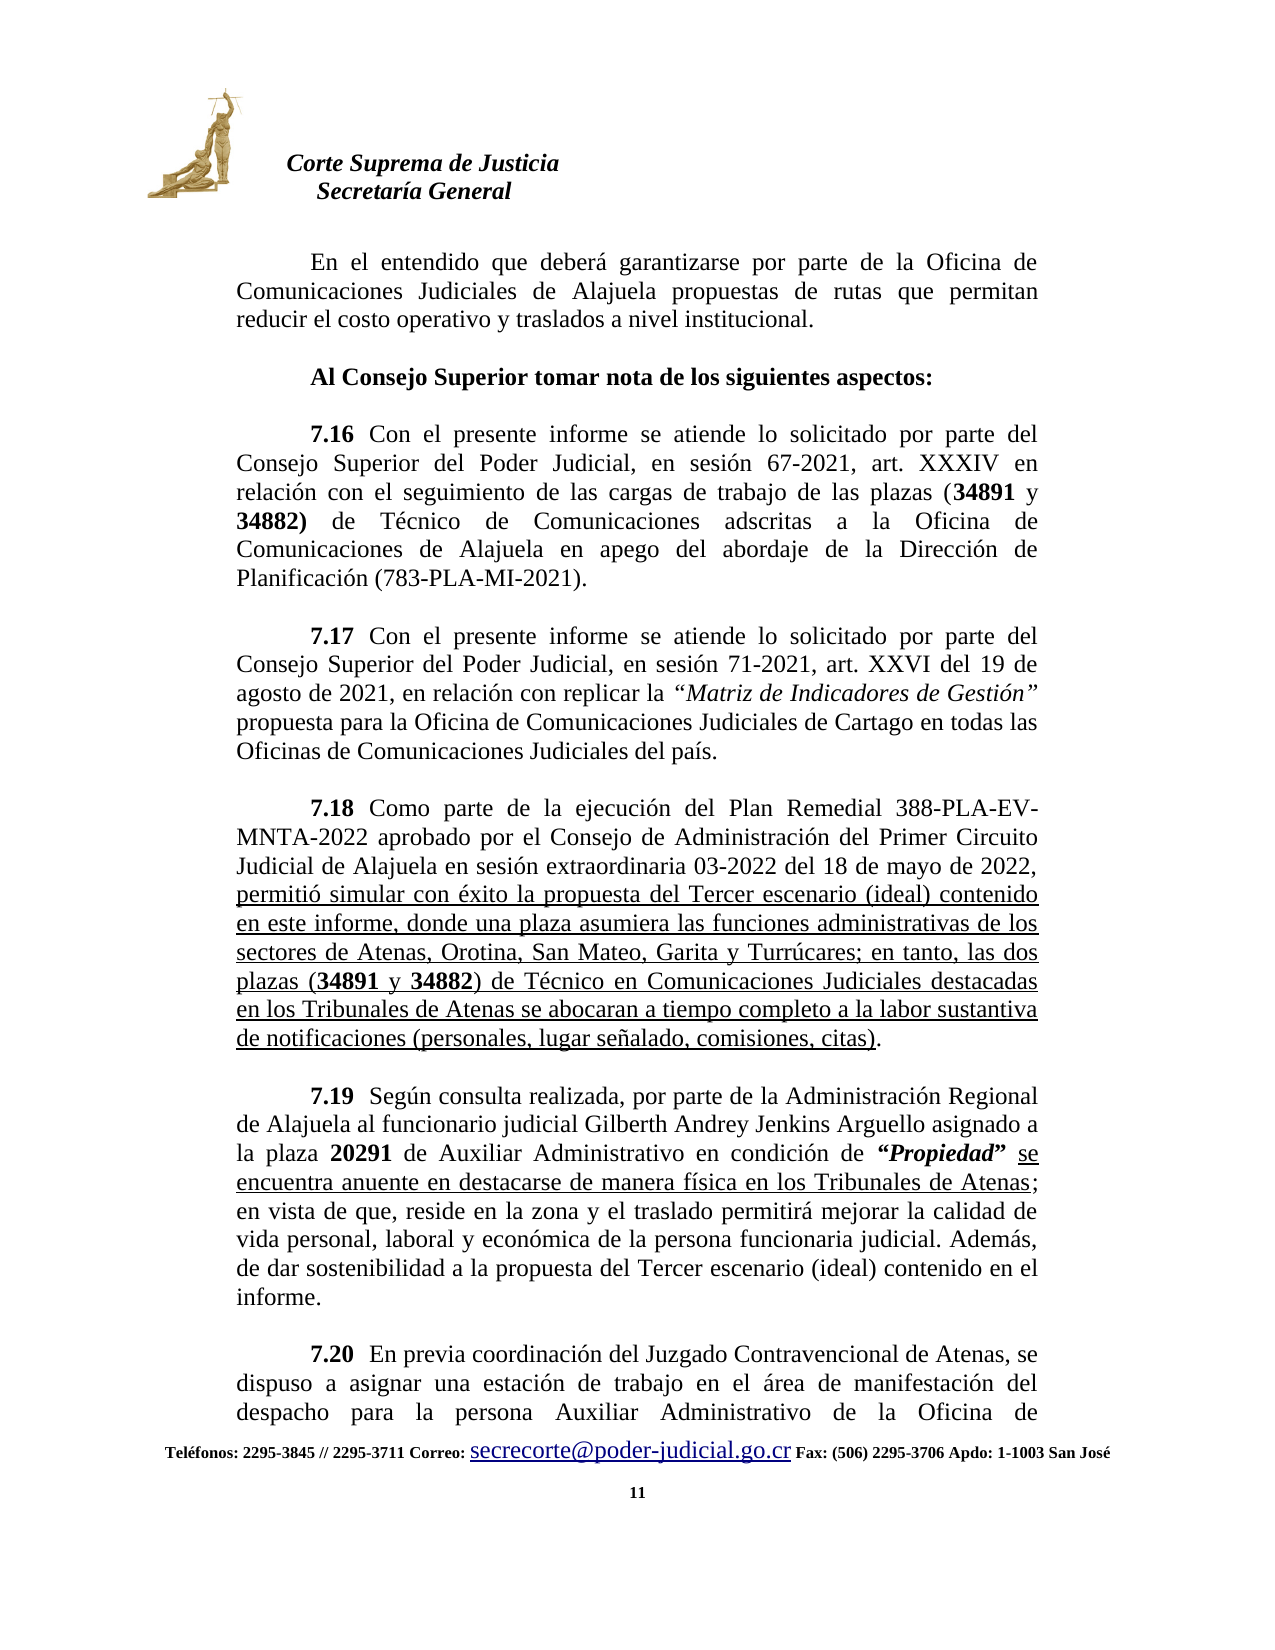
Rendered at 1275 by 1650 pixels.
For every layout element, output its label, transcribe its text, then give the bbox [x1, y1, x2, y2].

list Según consulta realizada, por parte de la Administración Regional de Alajuela al funcionario judicial Gilberth Andrey Jenkins Arguello asignado a la plaza 20291 de Auxiliar Administrativo en condición de “Propiedad” se encuentra anuente en destacarse de manera física en los Tribunales de Atenas; en vista de que, reside en la zona y el traslado permitirá mejorar la calidad de vida personal, laboral y económica de la persona funcionaria judicial. Además, de dar sostenibilidad a la propuesta del Tercer escenario (ideal) contenido en el informe. [236, 1081, 1039, 1311]
list Como parte de la ejecución del Plan Remedial 388-PLA-EV-MNTA-2022 aprobado por el Consejo de Administración del Primer Circuito Judicial de Alajuela en sesión extraordinaria 03-2022 del 18 de mayo de 2022, permitió simular con éxito la propuesta del Tercer escenario (ideal) contenido en este informe, donde una plaza asumiera las funciones administrativas de los sectores de Atenas, Orotina, San Mateo, Garita y Turrúcares; en tanto, las dos plazas (34891 y 34882) de Técnico en Comunicaciones Judiciales destacadas en los Tribunales de Atenas se abocaran a tiempo completo a la labor sustantiva de notificaciones (personales, lugar señalado, comisiones, citas). [236, 963, 1039, 1052]
list Con el presente informe se atiende lo solicitado por parte del Consejo Superior del Poder Judicial, en sesión 67-2021, art. XXXIV en relación con el seguimiento de las cargas de trabajo de las plazas (34891 y 34882) de Técnico de Comunicaciones adscritas a la Oficina de Comunicaciones de Alajuela en apego del abordaje de la Dirección de Planificación (783-PLA-MI-2021). [236, 419, 1039, 592]
picture [147, 88, 246, 198]
list Con el presente informe se atiende lo solicitado por parte del Consejo Superior del Poder Judicial, en sesión 71-2021, art. XXVI del 19 de agosto de 2021, en relación con replicar la “Matriz de Indicadores de Gestión” propuesta para la Oficina de Comunicaciones Judiciales de Cartago en todas las Oficinas de Comunicaciones Judiciales del país. [236, 621, 1039, 764]
text Al Consejo Superior tomar nota de los siguientes aspectos: [236, 362, 1039, 391]
list Como parte de la ejecución del Plan Remedial 388-PLA-EV-MNTA-2022 aprobado por el Consejo de Administración del Primer Circuito Judicial de Alajuela en sesión extraordinaria 03-2022 del 18 de mayo de 2022, permitió simular con éxito la propuesta del Tercer escenario (ideal) contenido en este informe, donde una plaza asumiera las funciones administrativas de los sectores de Atenas, Orotina, San Mateo, Garita y Turrúcares; en tanto, las dos plazas (34891 y 34882) de Técnico en Comunicaciones Judiciales destacadas en los Tribunales de Atenas se abocaran a tiempo completo a la labor sustantiva de notificaciones (personales, lugar señalado, comisiones, citas). [236, 793, 1039, 904]
text En el entendido que deberá garantizarse por parte de la Oficina de Comunicaciones Judiciales de Alajuela propuestas de rutas que permitan reducir el costo operativo y traslados a nivel institucional. [236, 247, 1039, 333]
